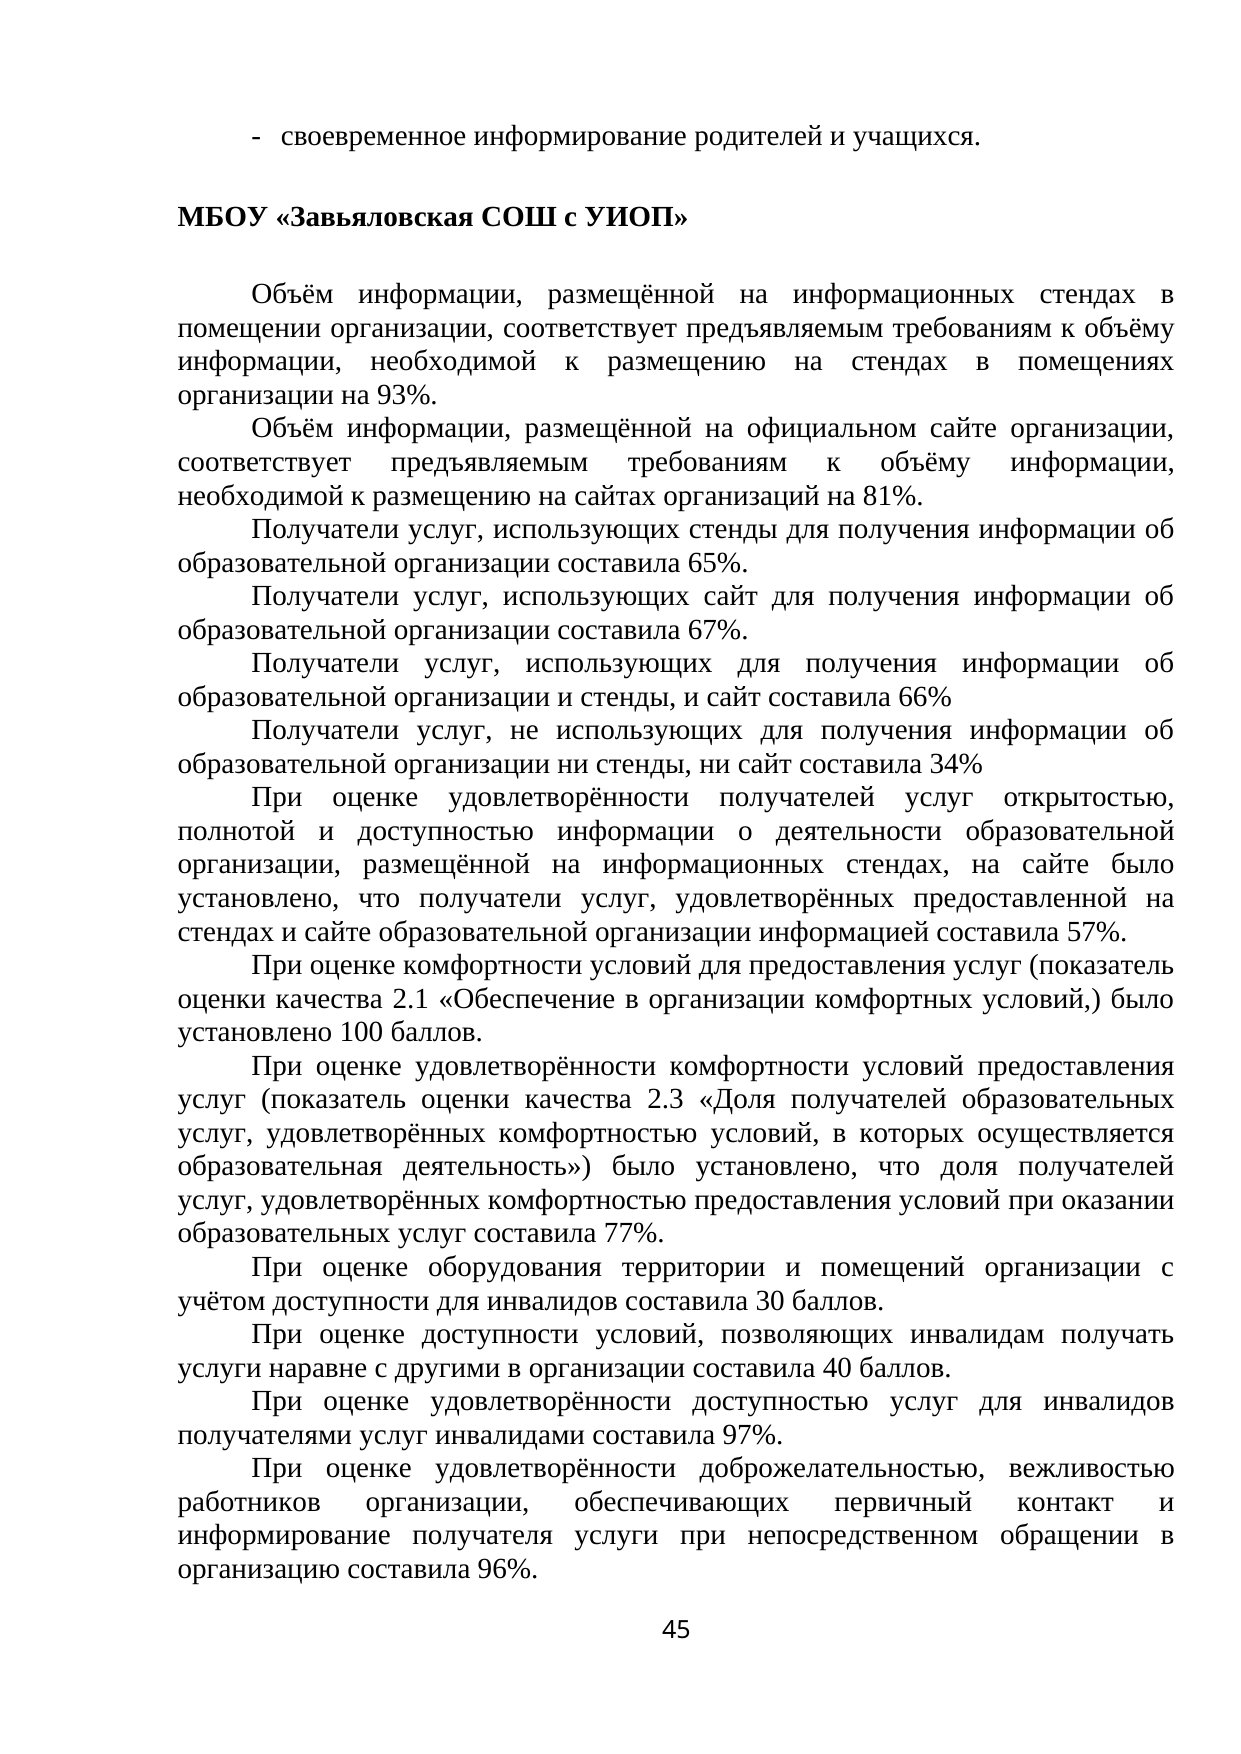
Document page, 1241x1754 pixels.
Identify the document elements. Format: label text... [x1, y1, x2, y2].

text - своевременное информирование родителей и учащихся. [177, 118, 1175, 152]
text При оценке оборудования территории и помещений организации с учётом доступности для инвалидов составила 30 баллов. [177, 1249, 1175, 1316]
text При оценке удовлетворённости комфортности условий предоставления услуг (показатель оценки качества 2.3 «Доля получателей образовательных услуг, удовлетворённых комфортностью условий, в которых осуществляется образовательная деятельность») было установлено, что доля получателей услуг, удовлетворённых комфортностью предоставления условий при оказании образовательных услуг составила 77%. [177, 1048, 1175, 1249]
subtitle МБОУ «Завьяловская СОШ с УИОП» [177, 199, 1175, 233]
text Получатели услуг, использующих сайт для получения информации об образовательной организации составила 67%. [177, 578, 1175, 645]
text Объём информации, размещённой на официальном сайте организации, соответствует предъявляемым требованиям к объёму информации, необходимой к размещению на сайтах организаций на 81%. [177, 411, 1175, 511]
text Получатели услуг, использующих для получения информации об образовательной организации и стенды, и сайт составила 66% [177, 645, 1175, 712]
text При оценке удовлетворённости доброжелательностью, вежливостью работников организации, обеспечивающих первичный контакт и информирование получателя услуги при непосредственном обращении в организацию составила 96%. [177, 1450, 1175, 1584]
text Объём информации, размещённой на информационных стендах в помещении организации, соответствует предъявляемым требованиям к объёму информации, необходимой к размещению на стендах в помещениях организации на 93%. [177, 276, 1175, 411]
text При оценке доступности условий, позволяющих инвалидам получать услуги наравне с другими в организации составила 40 баллов. [177, 1316, 1175, 1383]
text Получатели услуг, использующих стенды для получения информации об образовательной организации составила 65%. [177, 511, 1175, 578]
text При оценке комфортности условий для предоставления услуг (показатель оценки качества 2.1 «Обеспечение в организации комфортных условий,) было установлено 100 баллов. [177, 947, 1175, 1048]
text При оценке удовлетворённости получателей услуг открытостью, полнотой и доступностью информации о деятельности образовательной организации, размещённой на информационных стендах, на сайте было установлено, что получатели услуг, удовлетворённых предоставленной на стендах и сайте образовательной организации информацией составила 57%. [177, 779, 1175, 947]
text Получатели услуг, не использующих для получения информации об образовательной организации ни стенды, ни сайт составила 34% [177, 712, 1175, 779]
text При оценке удовлетворённости доступностью услуг для инвалидов получателями услуг инвалидами составила 97%. [177, 1383, 1175, 1450]
